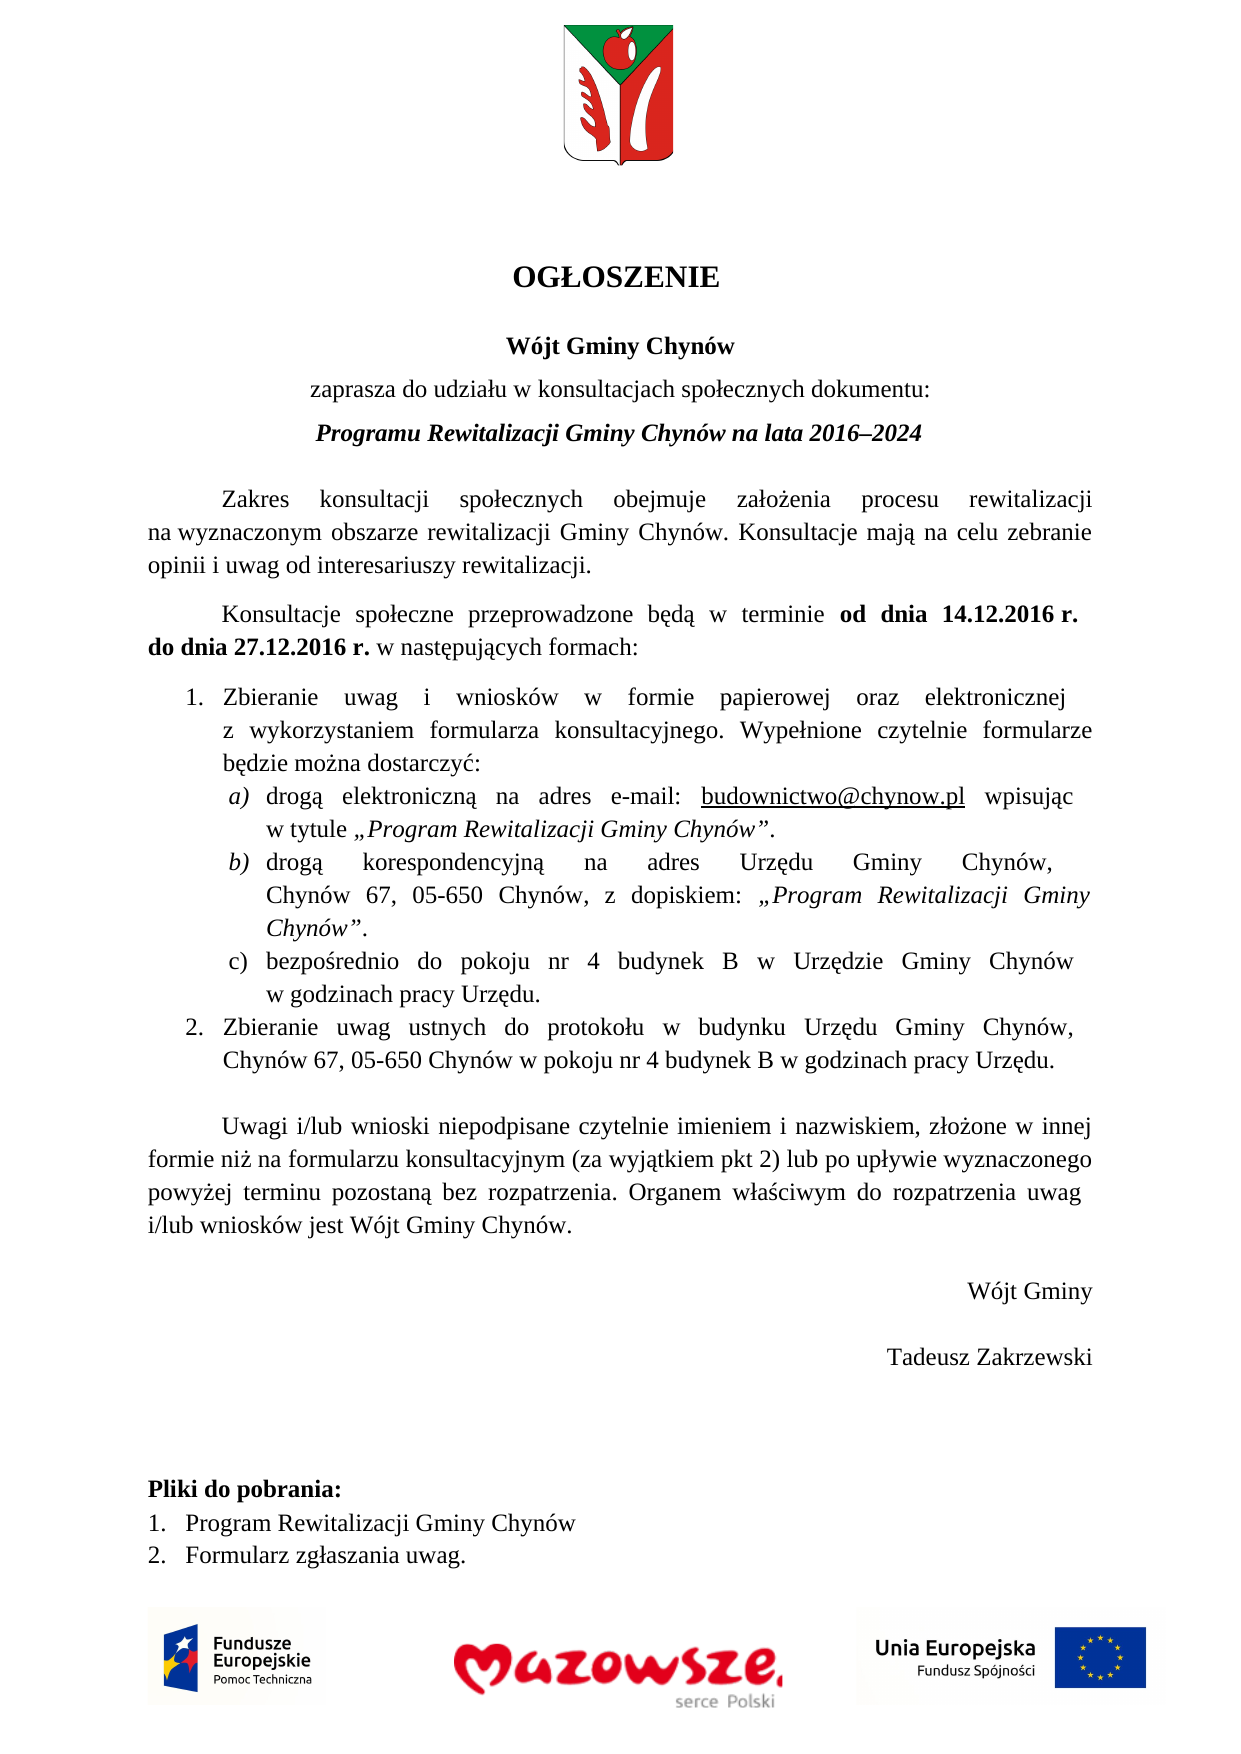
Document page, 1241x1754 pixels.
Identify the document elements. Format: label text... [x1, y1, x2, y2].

text Tadeusz Zakrzewski [148, 1342, 1093, 1371]
text Programu Rewitalizacji Gminy Chynów na lata 2016–2024 [148, 418, 1093, 446]
text zaprasza do udziału w konsultacjach społecznych dokumentu: [148, 374, 1093, 403]
text Wójt Gminy [148, 1276, 1093, 1305]
picture [563, 25, 674, 166]
list drogą elektroniczną na adres e-mail: budownictwo@chynow.pl wpisując w tytule „Program Rewitalizacji Gminy Chynów”. [228, 781, 1093, 843]
picture [147, 1607, 326, 1705]
list drogą korespondencyjną na adres Urzędu Gminy Chynów, Chynów 67, 05-650 Chynów, z dopiskiem: „Program Rewitalizacji Gminy Chynów”. [228, 847, 1093, 942]
list Zbieranie uwag ustnych do protokołu w budynku Urzędu Gminy Chynów, Chynów 67, 05-650 Chynów w pokoju nr 4 budynek B w godzinach pracy Urzędu. [185, 1012, 1093, 1074]
list Formularz zgłaszania uwag. [148, 1541, 1093, 1569]
list bezpośrednio do pokoju nr 4 budynek B w Urzędzie Gminy Chynów w godzinach pracy Urzędu. [228, 946, 1093, 1008]
text Wójt Gminy Chynów [148, 331, 1093, 360]
list Uwagi i/lub wnioski niepodpisane czytelnie imieniem i nazwiskiem, złożone w innej formie niż na formularzu konsultacyjnym (za wyjątkiem pkt 2) lub po upływie wyznaczonego powyżej terminu pozostaną bez rozpatrzenia. Organem właściwym do rozpatrzenia uwag i/lub wniosków jest Wójt Gminy Chynów. [148, 1111, 1093, 1239]
picture [454, 1635, 783, 1714]
list Zbieranie uwag i wniosków w formie papierowej oraz elektronicznej z wykorzystaniem formularza konsultacyjnego. Wypełnione czytelnie formularze będzie można dostarczyć: [185, 682, 1093, 777]
text Zakres konsultacji społecznych obejmuje założenia procesu rewitalizacji na wyznaczonym obszarze rewitalizacji Gminy Chynów. Konsultacje mają na celu zebranie opinii i uwag od interesariuszy rewitalizacji. [148, 484, 1093, 578]
list Program Rewitalizacji Gminy Chynów [148, 1508, 1093, 1536]
text Konsultacje społeczne przeprowadzone będą w terminie od dnia 14.12.2016 r. do dnia 27.12.2016 r. w następujących formach: [148, 599, 1093, 661]
picture [856, 1607, 1166, 1705]
text OGŁOSZENIE [148, 258, 1093, 327]
text Pliki do pobrania: [148, 1474, 1093, 1503]
